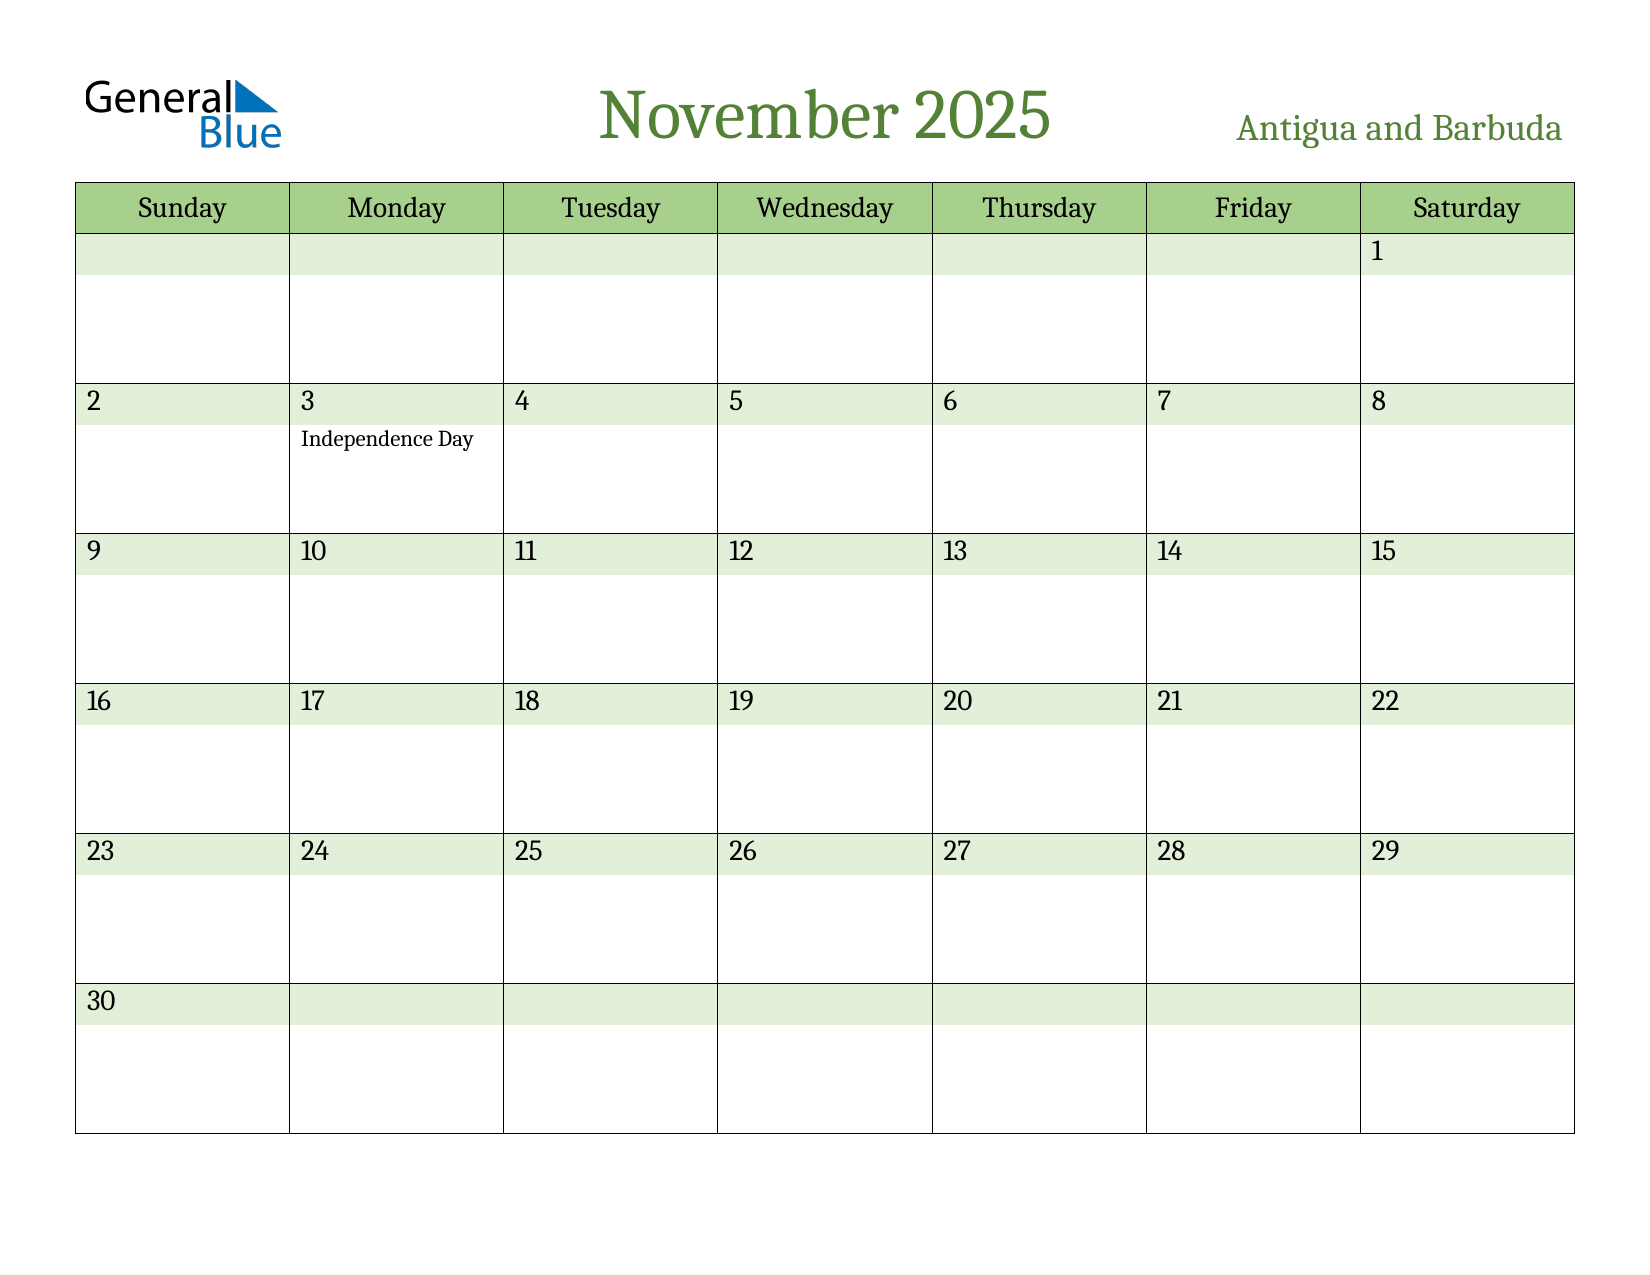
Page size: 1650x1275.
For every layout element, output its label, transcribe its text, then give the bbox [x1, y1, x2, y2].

table_cell [504, 1025, 717, 1133]
table_cell [1361, 984, 1574, 1025]
table_cell [1361, 875, 1574, 983]
table_cell [504, 984, 717, 1025]
table_cell 1 [1361, 234, 1574, 275]
table_cell [933, 425, 1146, 533]
table_cell [76, 275, 289, 383]
table_cell [933, 1025, 1146, 1133]
table_header Antigua and Barbuda [1146, 75, 1574, 182]
table_cell Sunday [76, 183, 289, 233]
table_cell 15 [1361, 534, 1574, 575]
table_cell Monday [290, 183, 503, 233]
table_cell Wednesday [718, 183, 932, 233]
table_cell [290, 984, 503, 1025]
table_cell [933, 725, 1146, 833]
table_cell 23 [76, 834, 289, 875]
table_cell [1147, 1025, 1360, 1133]
table_cell [290, 234, 503, 275]
table_cell [1361, 425, 1574, 533]
table_cell [718, 275, 932, 383]
table_cell 21 [1147, 684, 1360, 725]
table_cell [504, 425, 717, 533]
table_cell [718, 575, 932, 683]
table_cell [504, 575, 717, 683]
table_cell 19 [718, 684, 932, 725]
table_cell 13 [933, 534, 1146, 575]
table_cell 5 [718, 384, 932, 425]
table_cell 14 [1147, 534, 1360, 575]
table_cell [718, 984, 932, 1025]
table_cell [933, 275, 1146, 383]
table_cell [504, 275, 717, 383]
table_cell 30 [76, 984, 289, 1025]
table_cell Independence Day [290, 425, 503, 533]
table_cell 10 [290, 534, 503, 575]
table_cell [290, 275, 503, 383]
table_cell 27 [933, 834, 1146, 875]
table_cell 8 [1361, 384, 1574, 425]
table_cell [76, 875, 289, 983]
table_cell [1147, 275, 1360, 383]
table_cell [290, 875, 503, 983]
table_cell 16 [76, 684, 289, 725]
table_cell Saturday [1361, 183, 1574, 233]
table_cell 17 [290, 684, 503, 725]
table_cell 26 [718, 834, 932, 875]
table_cell 6 [933, 384, 1146, 425]
table_cell [290, 575, 503, 683]
table_cell [718, 1025, 932, 1133]
table_cell [76, 1025, 289, 1133]
table_cell Friday [1147, 183, 1360, 233]
table_cell [504, 875, 717, 983]
table_cell [290, 1025, 503, 1133]
table_cell [1361, 725, 1574, 833]
table_cell 24 [290, 834, 503, 875]
table_cell 2 [76, 384, 289, 425]
table_cell [1147, 234, 1360, 275]
table_header [76, 75, 503, 182]
table_cell 28 [1147, 834, 1360, 875]
table_cell 20 [933, 684, 1146, 725]
table_cell [933, 234, 1146, 275]
table_cell [1147, 425, 1360, 533]
table_header November 2025 [504, 75, 1146, 182]
table_cell [933, 984, 1146, 1025]
table_cell [76, 575, 289, 683]
table_cell [718, 875, 932, 983]
table_cell 3 [290, 384, 503, 425]
table_cell 7 [1147, 384, 1360, 425]
table_cell [504, 725, 717, 833]
table_cell 22 [1361, 684, 1574, 725]
table_cell [76, 425, 289, 533]
table_cell [504, 234, 717, 275]
table_cell 11 [504, 534, 717, 575]
table_cell Tuesday [504, 183, 717, 233]
table_cell [718, 425, 932, 533]
table_cell [1361, 275, 1574, 383]
table_cell [290, 725, 503, 833]
table_cell 9 [76, 534, 289, 575]
table_cell [1361, 1025, 1574, 1133]
table_cell [76, 234, 289, 275]
picture [86, 80, 281, 148]
table_cell Thursday [933, 183, 1146, 233]
table_cell [933, 875, 1146, 983]
table_cell [1147, 984, 1360, 1025]
table_cell [1361, 575, 1574, 683]
table_cell [718, 725, 932, 833]
table_cell 12 [718, 534, 932, 575]
table_cell [1147, 575, 1360, 683]
table_cell [1147, 725, 1360, 833]
table_cell 4 [504, 384, 717, 425]
table_cell [718, 234, 932, 275]
table_cell [76, 725, 289, 833]
table_cell 25 [504, 834, 717, 875]
table_cell 29 [1361, 834, 1574, 875]
table_cell [933, 575, 1146, 683]
table_cell 18 [504, 684, 717, 725]
table_cell [1147, 875, 1360, 983]
